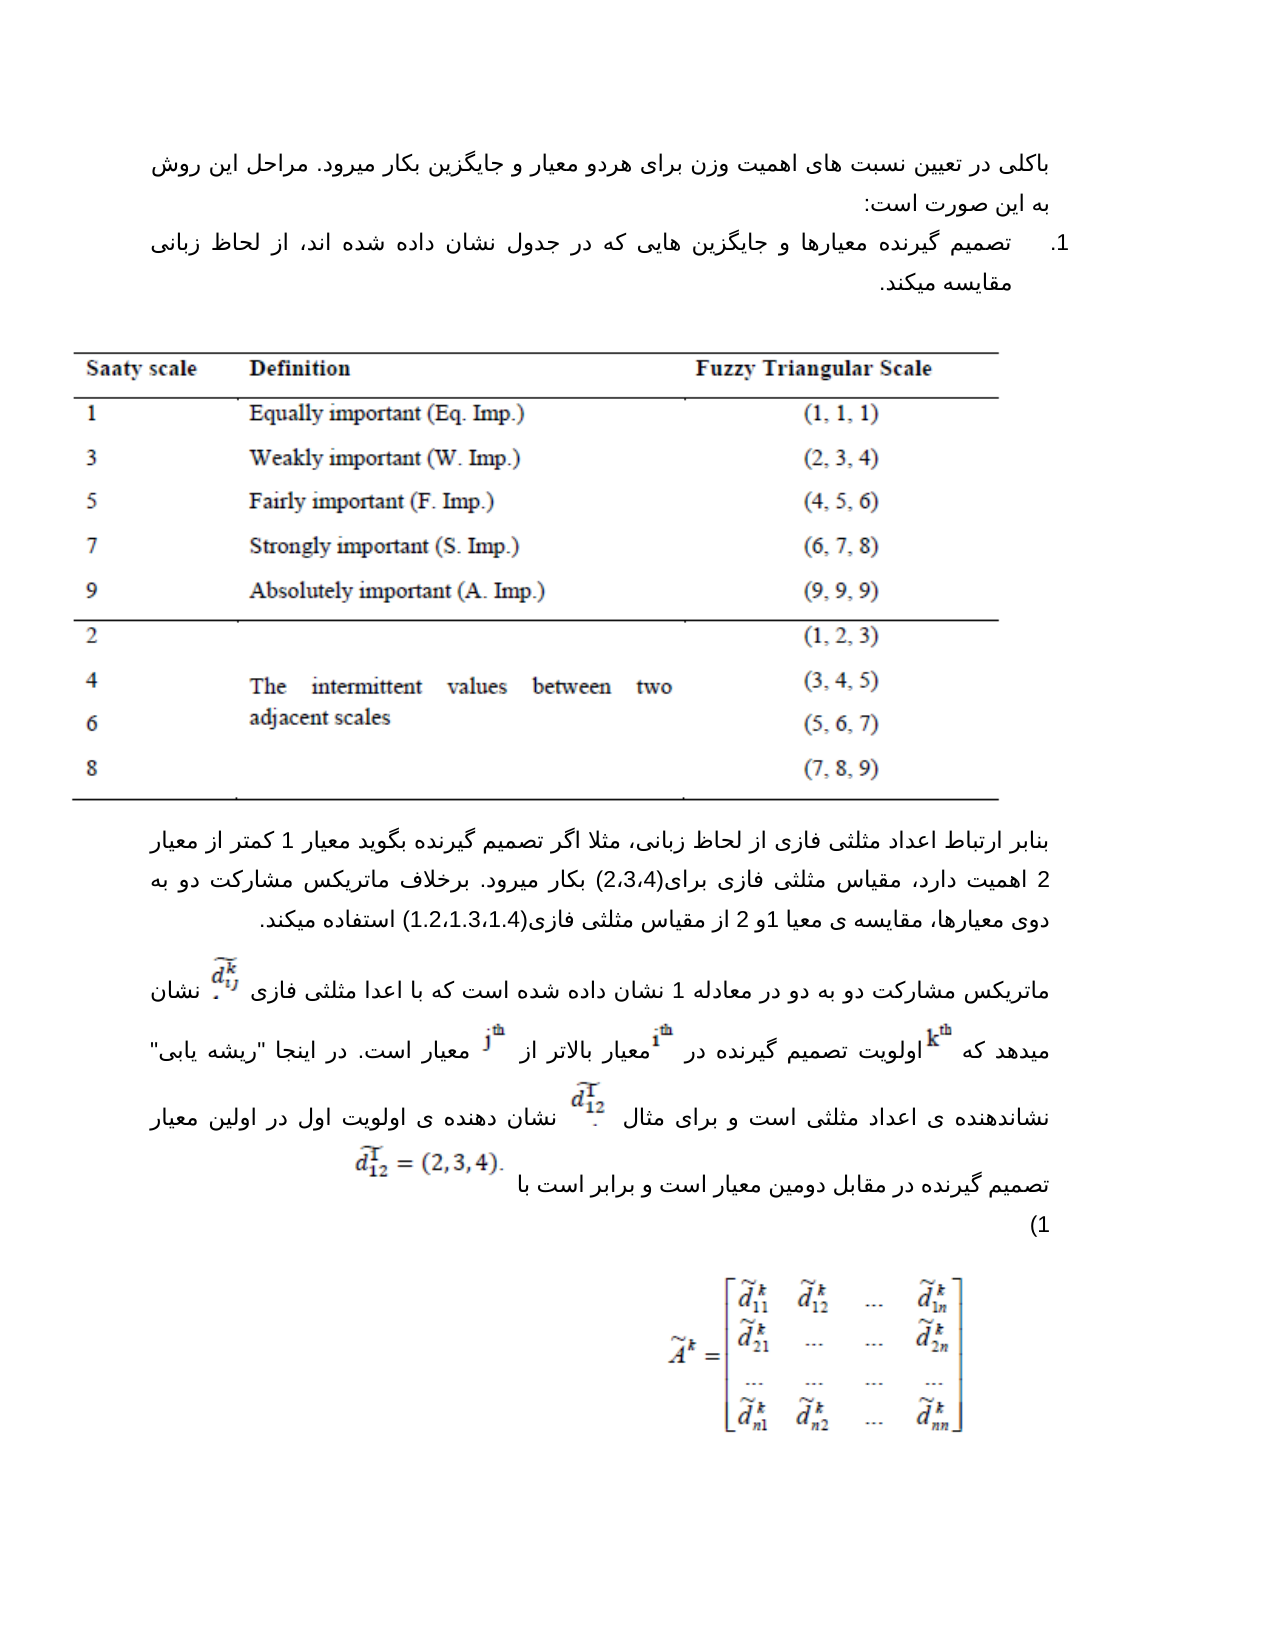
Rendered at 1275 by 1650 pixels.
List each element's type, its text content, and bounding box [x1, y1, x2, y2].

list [150, 150, 1050, 216]
list ماتریکس مشارکت دو به دو در معادله 1 نشان داده شده است که با اعدا مثلثی فازی نشان میدهد که اولویت تصمیم گیرنده در معیار بالاتر از معیار است. در اینجا "ریشه یابی" نشاندهنده ی اعداد مثلثی است و برای مثال نشان دهنده ی اولویت اول در اولین معیار تصمیم گیرنده در مقابل دومین معیار است و برابر است با [150, 945, 1050, 1198]
list 1) [150, 1211, 1050, 1237]
picture [480, 1021, 510, 1059]
picture [650, 1021, 675, 1059]
picture [923, 1016, 952, 1059]
list تصمیم گیرنده معیارها و جایگزین هایی که در جدول نشان داده شده اند، از لحاظ زبانی مقایسه میکند. [150, 229, 1050, 295]
picture [207, 945, 242, 999]
picture [37, 349, 1013, 813]
list بنابر ارتباط اعداد مثلثی فازی از لحاظ زبانی، مثلا اگر تصمیم گیرنده بگوید معیار 1 کمتر از معیار 2 اهمیت دارد، مقیاس مثلثی فازی برای(2،3،4) بکار میرود. برخلاف ماتریکس مشارکت دو به دوی معیارها، مقایسه ی معیا 1و 2 از مقیاس مثلثی فازی(1.2،1.3،1.4) استفاده میکند. [150, 827, 1050, 932]
picture [645, 1250, 1050, 1451]
picture [351, 1143, 511, 1193]
picture [567, 1077, 613, 1126]
